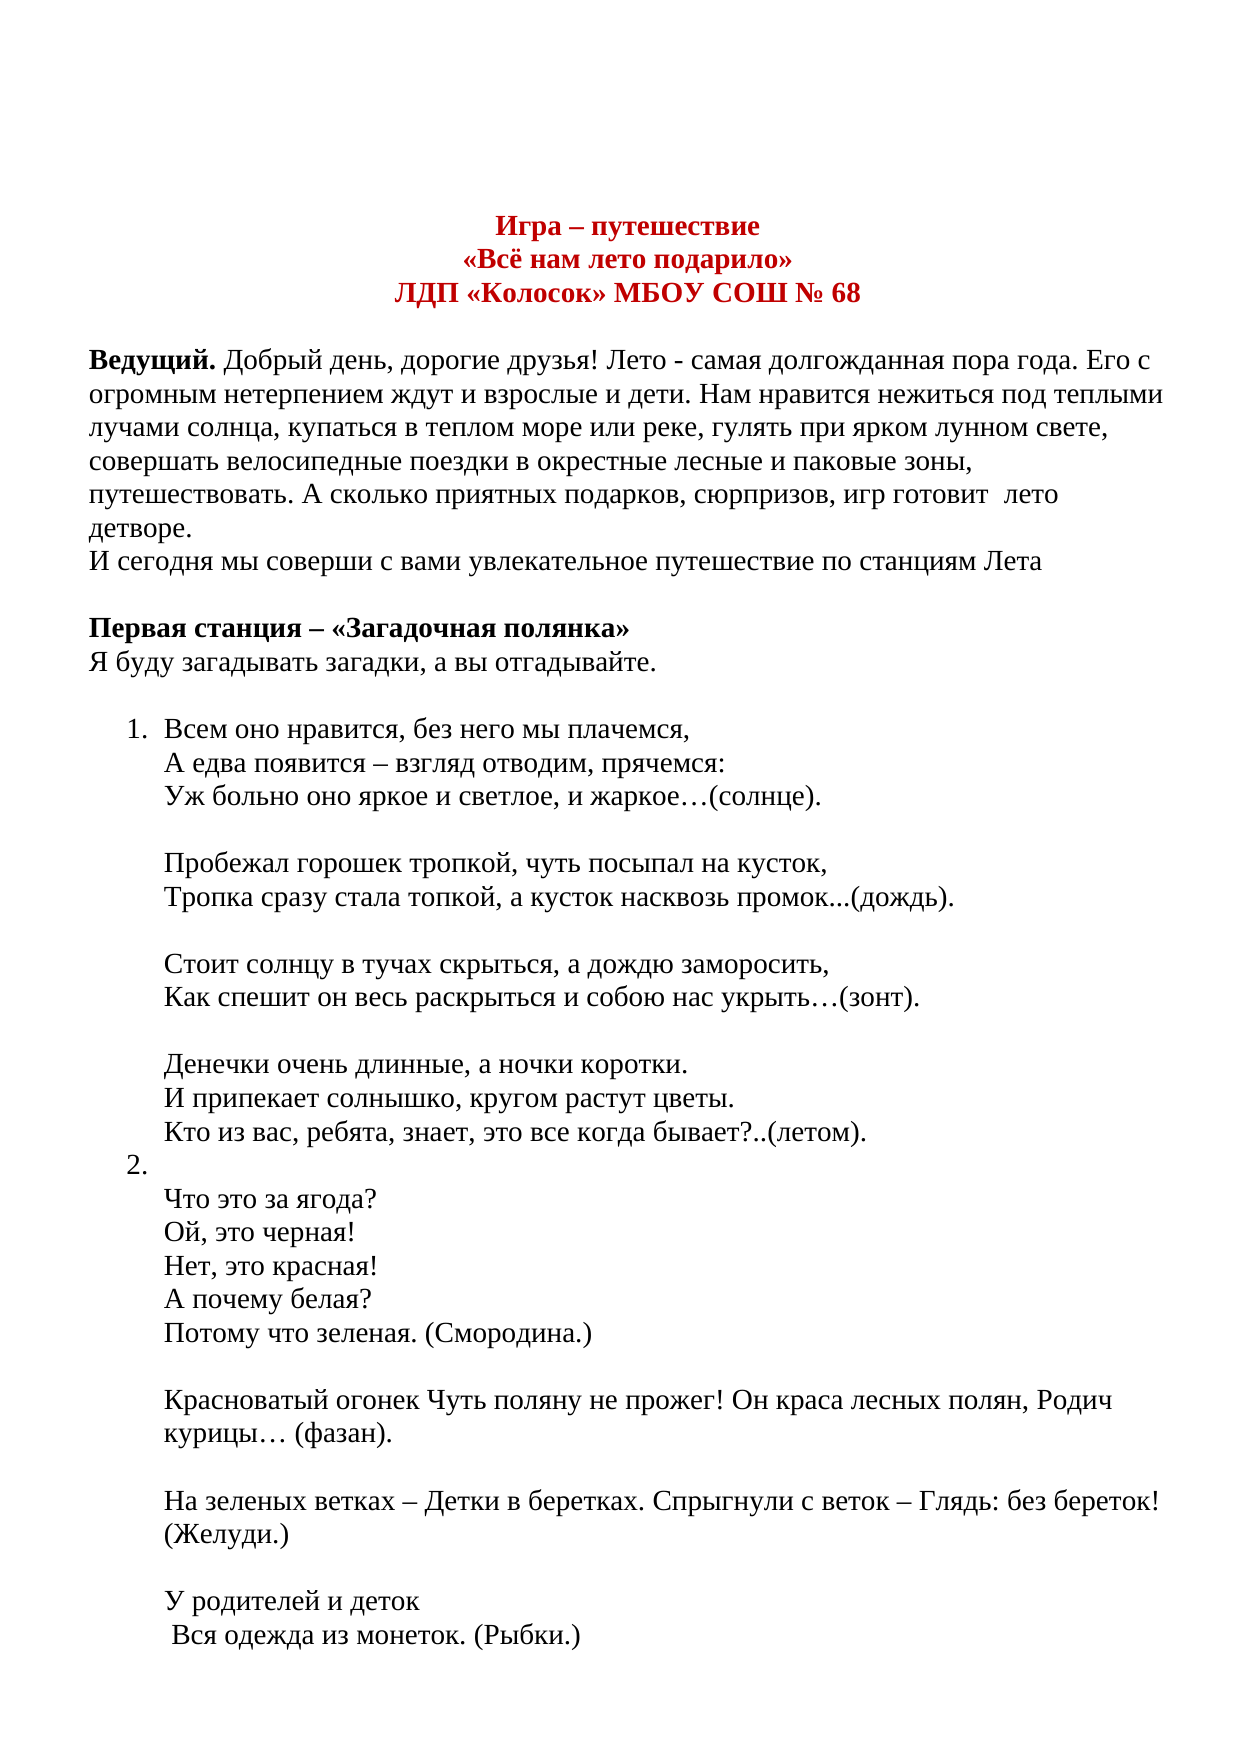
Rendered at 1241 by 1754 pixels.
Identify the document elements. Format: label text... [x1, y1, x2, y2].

text Игра – путешествие [89, 208, 1167, 242]
text У родителей и деток [164, 1583, 1167, 1617]
text Вся одежда из монеток. (Рыбки.) [164, 1617, 1167, 1650]
list Всем оно нравится, без него мы плачемся, А едва появится – взгляд отводим, прячемся: Уж больно оно яркое и светлое, и жаркое…(солнце). Пробежал горошек тропкой, чуть посыпал на кусток, Тропка сразу стала топкой, а кусток насквозь промок...(дождь). Стоит солнцу в тучах скрыться, а дождю заморосить, Как спешит он весь раскрыться и собою нас укрыть…(зонт). Денечки очень длинные, а ночки коротки. И припекает солнышко, кругом растут цветы. Кто из вас, ребята, знает, это все когда бывает?..(летом). [126, 711, 1167, 1147]
text Ой, это черная! [164, 1214, 1167, 1248]
text А почему белая? [164, 1281, 1167, 1315]
text Нет, это красная! [164, 1248, 1167, 1281]
text Я буду загадывать загадки, а вы отгадывайте. [89, 644, 1167, 678]
text Ведущий. Добрый день, дорогие друзья! Лето - самая долгожданная пора года. Его с огромным нетерпением ждут и взрослые и дети. Нам нравится нежиться под теплыми лучами солнца, купаться в теплом море или реке, гулять при ярком лунном свете, совершать велосипедные поездки в окрестные лесные и паковые зоны, путешествовать. А сколько приятных подарков, сюрпризов, игр готовит лето детворе. [89, 342, 1167, 543]
text Красноватый огонек Чуть поляну не прожег! Он краса лесных полян, Родич курицы… (фазан). [164, 1382, 1167, 1449]
text Потому что зеленая. (Смородина.) [164, 1315, 1167, 1348]
text Первая станция – «Загадочная полянка» [89, 611, 1167, 644]
text ЛДП «Колосок» МБОУ СОШ № 68 [89, 275, 1167, 309]
text «Всё нам лето подарило» [89, 242, 1167, 275]
text На зеленых ветках – Детки в беретках. Спрыгнули с веток – Глядь: без береток! (Желуди.) [164, 1483, 1167, 1550]
text И сегодня мы соверши с вами увлекательное путешествие по станциям Лета [89, 543, 1167, 577]
text Что это за ягода? [164, 1181, 1167, 1214]
